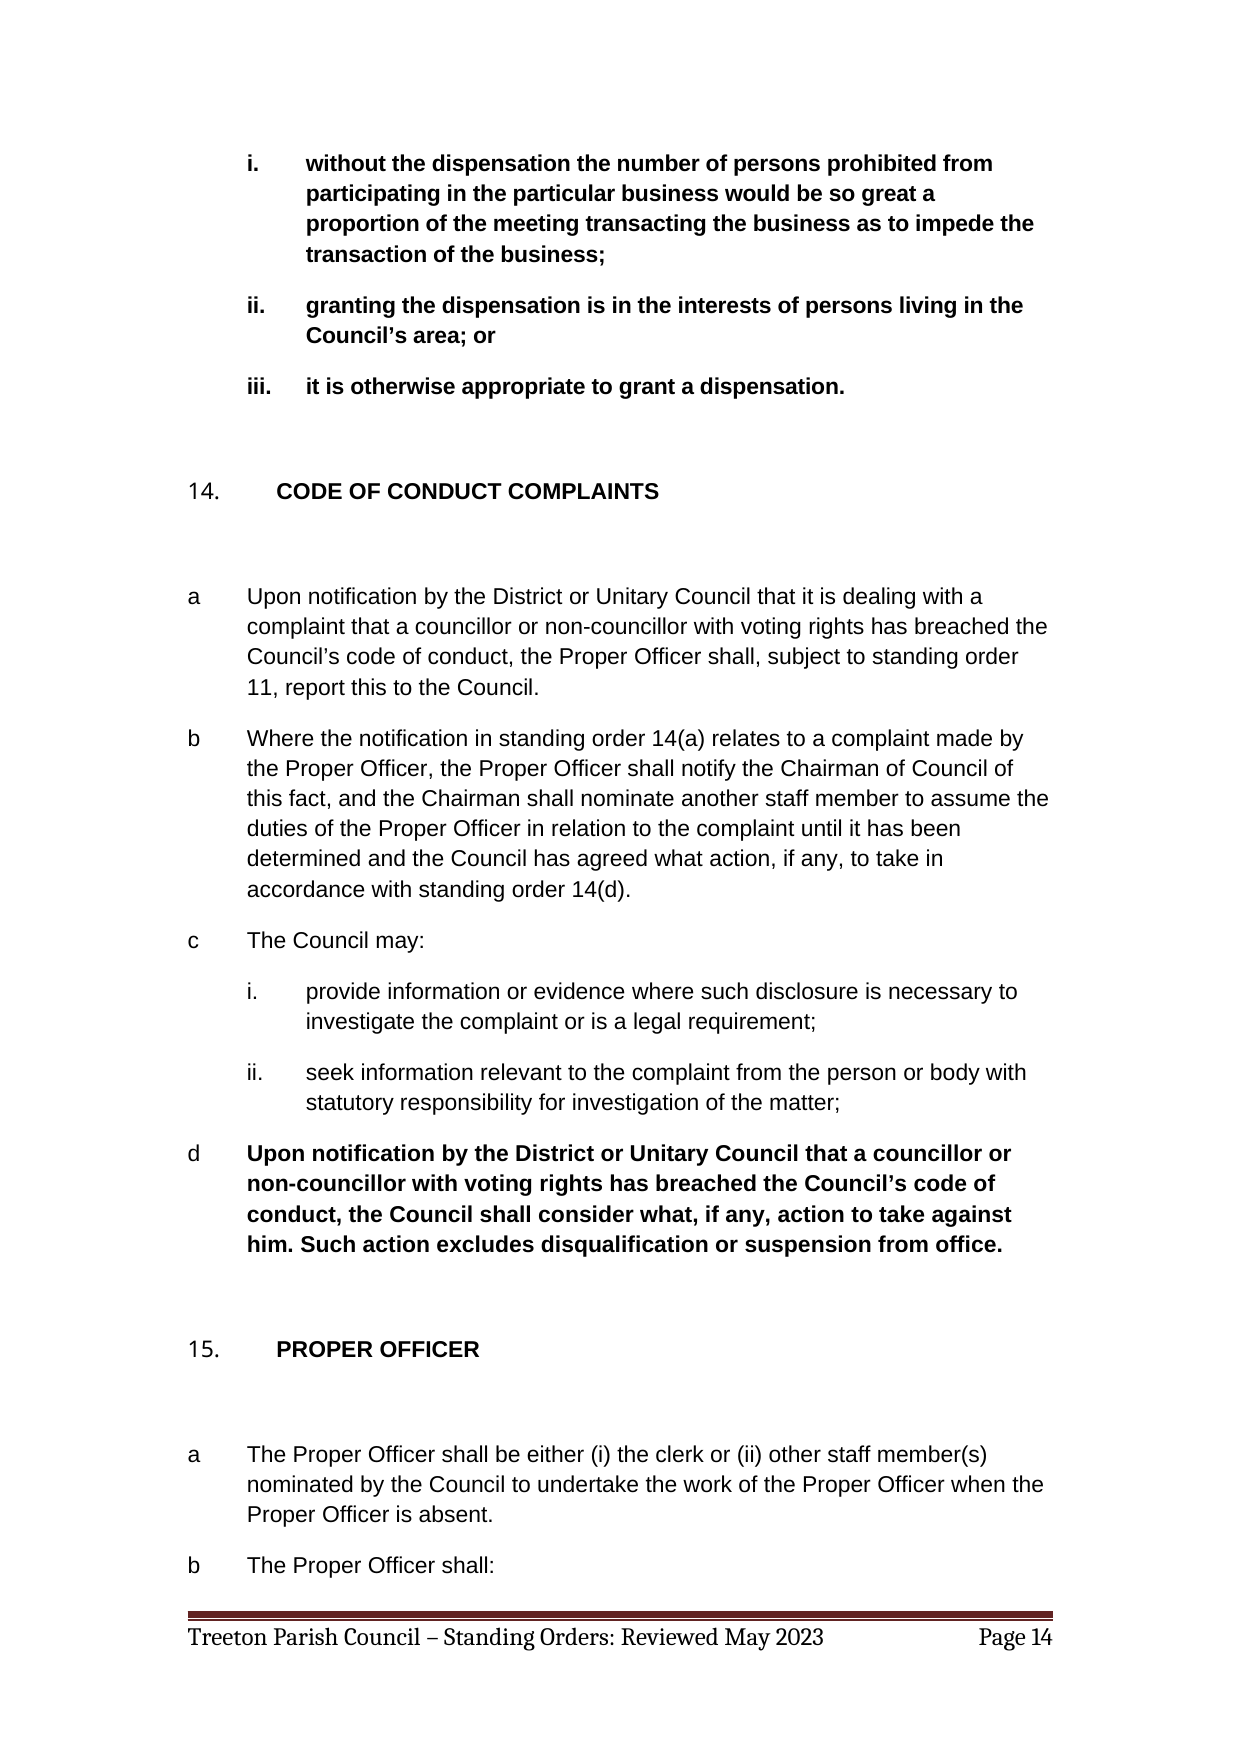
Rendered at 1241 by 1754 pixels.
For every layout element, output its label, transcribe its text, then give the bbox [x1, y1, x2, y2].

list Upon notification by the District or Unitary Council that it is dealing with a complaint that a councillor or non-councillor with voting rights has breached the Council’s code of conduct, the Proper Officer shall, subject to standing order 11, report this to the Council. [187, 583, 1053, 700]
list Where the notification in standing order 14(a) relates to a complaint made by the Proper Officer, the Proper Officer shall notify the Chairman of Council of this fact, and the Chairman shall nominate another staff member to assume the duties of the Proper Officer in relation to the complaint until it has been determined and the Council has agreed what action, if any, to take in accordance with standing order 14(d). [187, 724, 1053, 902]
list The Proper Officer shall be either (i) the clerk or (ii) other staff member(s) nominated by the Council to undertake the work of the Proper Officer when the Proper Officer is absent. [187, 1441, 1053, 1527]
list granting the dispensation is in the interests of persons living in the Council’s area; or [247, 292, 1053, 348]
list Upon notification by the District or Unitary Council that a councillor or non-councillor with voting rights has breached the Council’s code of conduct, the Council shall consider what, if any, action to take against him. Such action excludes disqualification or suspension from office. [187, 1140, 1053, 1257]
list seek information relevant to the complaint from the person or body with statutory responsibility for investigation of the matter; [247, 1059, 1053, 1115]
list it is otherwise appropriate to grant a dispensation. [247, 373, 1053, 399]
list without the dispensation the number of persons prohibited from participating in the particular business would be so great a proportion of the meeting transacting the business as to impede the transaction of the business; [247, 150, 1053, 267]
subtitle PROPER OFFICER [187, 1333, 1053, 1364]
list provide information or evidence where such disclosure is necessary to investigate the complaint or is a legal requirement; [247, 978, 1053, 1034]
list The Council may: [187, 927, 1053, 953]
list The Proper Officer shall: [187, 1552, 1053, 1578]
subtitle CODE OF CONDUCT COMPLAINTS [187, 475, 1053, 506]
